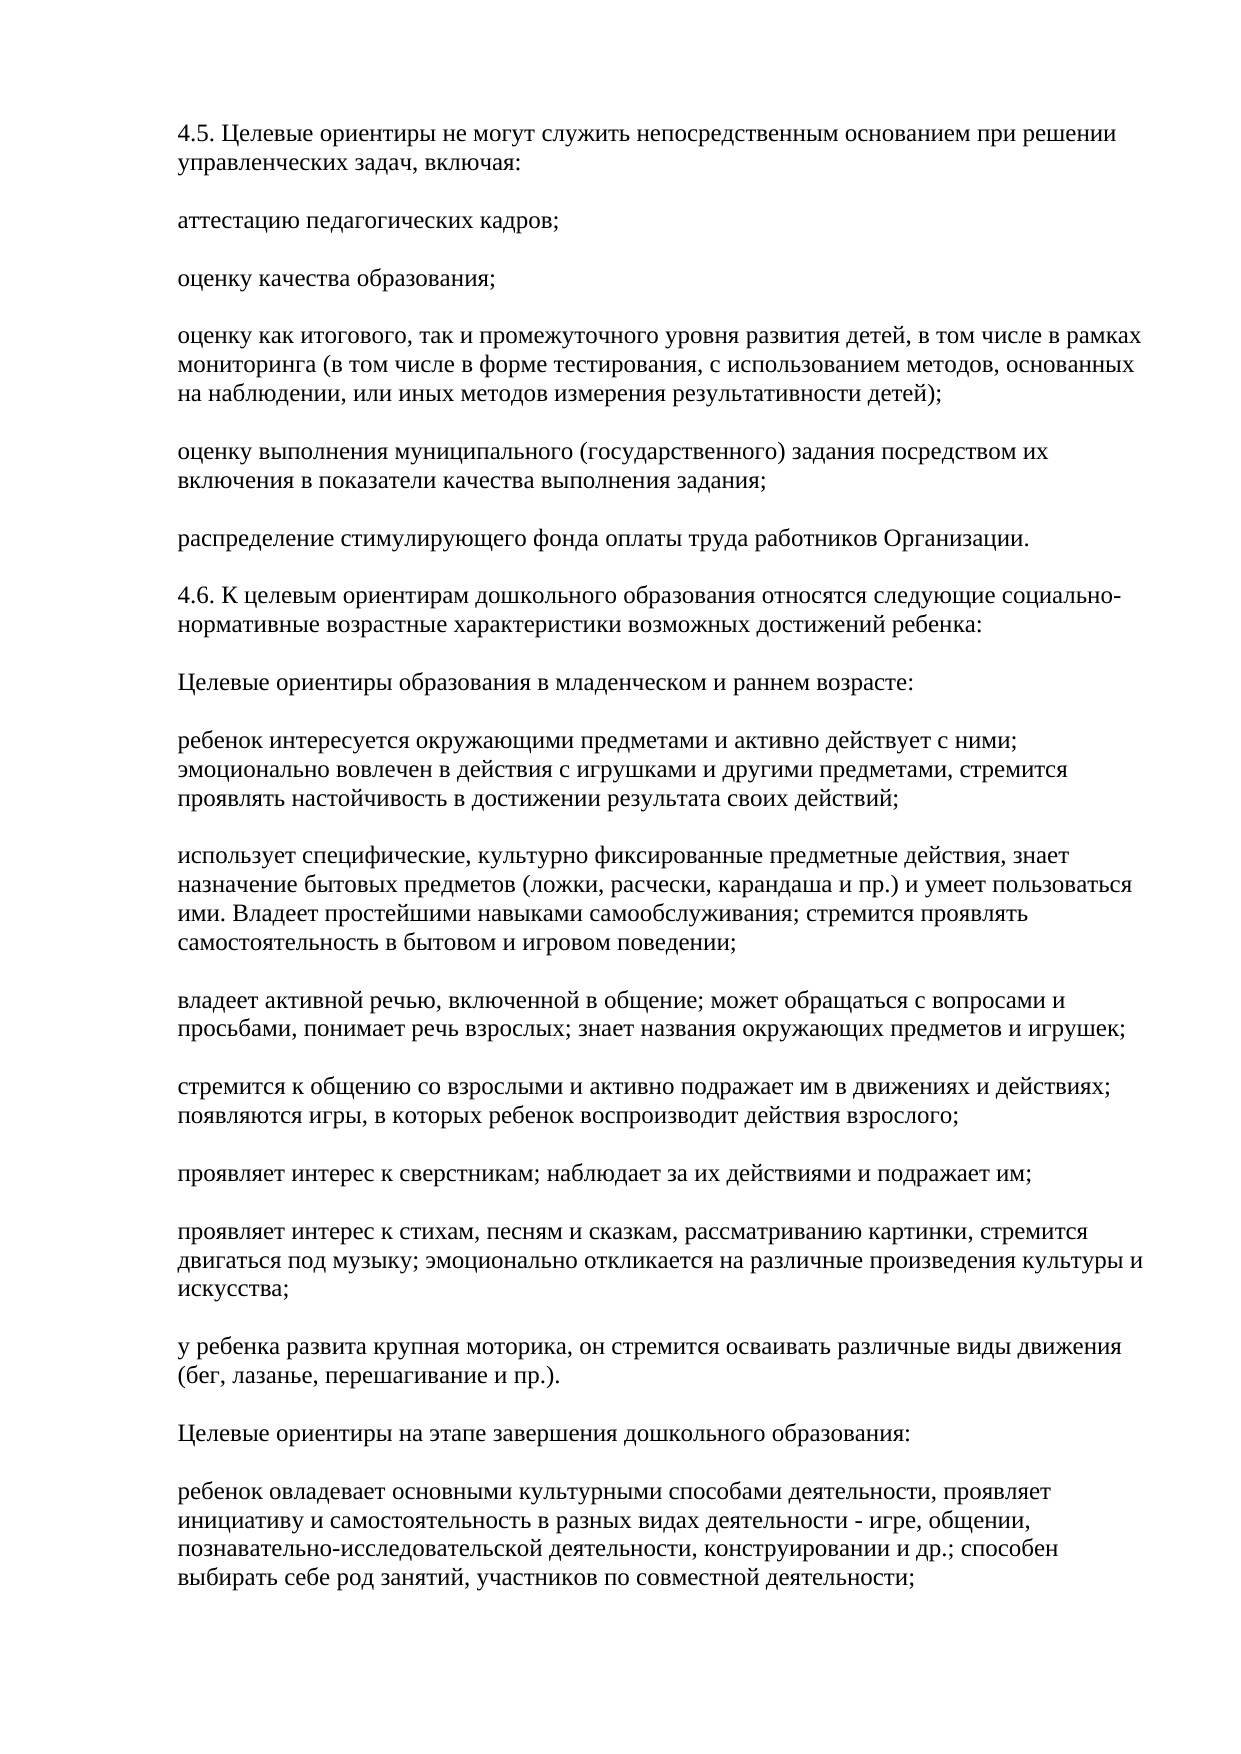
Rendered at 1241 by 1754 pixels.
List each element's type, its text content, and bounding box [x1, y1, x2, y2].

text распределение стимулирующего фонда оплаты труда работников Организации. [177, 523, 1152, 551]
text проявляет интерес к стихам, песням и сказкам, рассматриванию картинки, стремится двигаться под музыку; эмоционально откликается на различные произведения культуры и искусства; [177, 1216, 1152, 1302]
text ребенок овладевает основными культурными способами деятельности, проявляет инициативу и самостоятельность в разных видах деятельности - игре, общении, познавательно-исследовательской деятельности, конструировании и др.; способен выбирать себе род занятий, участников по совместной деятельности; [177, 1476, 1152, 1591]
text у ребенка развита крупная моторика, он стремится осваивать различные виды движения (бег, лазанье, перешагивание и пр.). [177, 1331, 1152, 1389]
text Целевые ориентиры образования в младенческом и раннем возрасте: [177, 667, 1152, 696]
text оценку выполнения муниципального (государственного) задания посредством их включения в показатели качества выполнения задания; [177, 436, 1152, 493]
text использует специфические, культурно фиксированные предметные действия, знает назначение бытовых предметов (ложки, расчески, карандаша и пр.) и умеет пользоваться ими. Владеет простейшими навыками самообслуживания; стремится проявлять самостоятельность в бытовом и игровом поведении; [177, 841, 1152, 956]
text владеет активной речью, включенной в общение; может обращаться с вопросами и просьбами, понимает речь взрослых; знает названия окружающих предметов и игрушек; [177, 985, 1152, 1042]
text Целевые ориентиры на этапе завершения дошкольного образования: [177, 1418, 1152, 1447]
text ребенок интересуется окружающими предметами и активно действует с ними; эмоционально вовлечен в действия с игрушками и другими предметами, стремится проявлять настойчивость в достижении результата своих действий; [177, 725, 1152, 811]
text стремится к общению со взрослыми и активно подражает им в движениях и действиях; появляются игры, в которых ребенок воспроизводит действия взрослого; [177, 1071, 1152, 1129]
text оценку качества образования; [177, 263, 1152, 291]
text проявляет интерес к сверстникам; наблюдает за их действиями и подражает им; [177, 1158, 1152, 1187]
text аттестацию педагогических кадров; [177, 205, 1152, 233]
text оценку как итогового, так и промежуточного уровня развития детей, в том числе в рамках мониторинга (в том числе в форме тестирования, с использованием методов, основанных на наблюдении, или иных методов измерения результативности детей); [177, 321, 1152, 407]
text 4.5. Целевые ориентиры не могут служить непосредственным основанием при решении управленческих задач, включая: [177, 118, 1152, 176]
text 4.6. К целевым ориентирам дошкольного образования относятся следующие социально-нормативные возрастные характеристики возможных достижений ребенка: [177, 581, 1152, 638]
